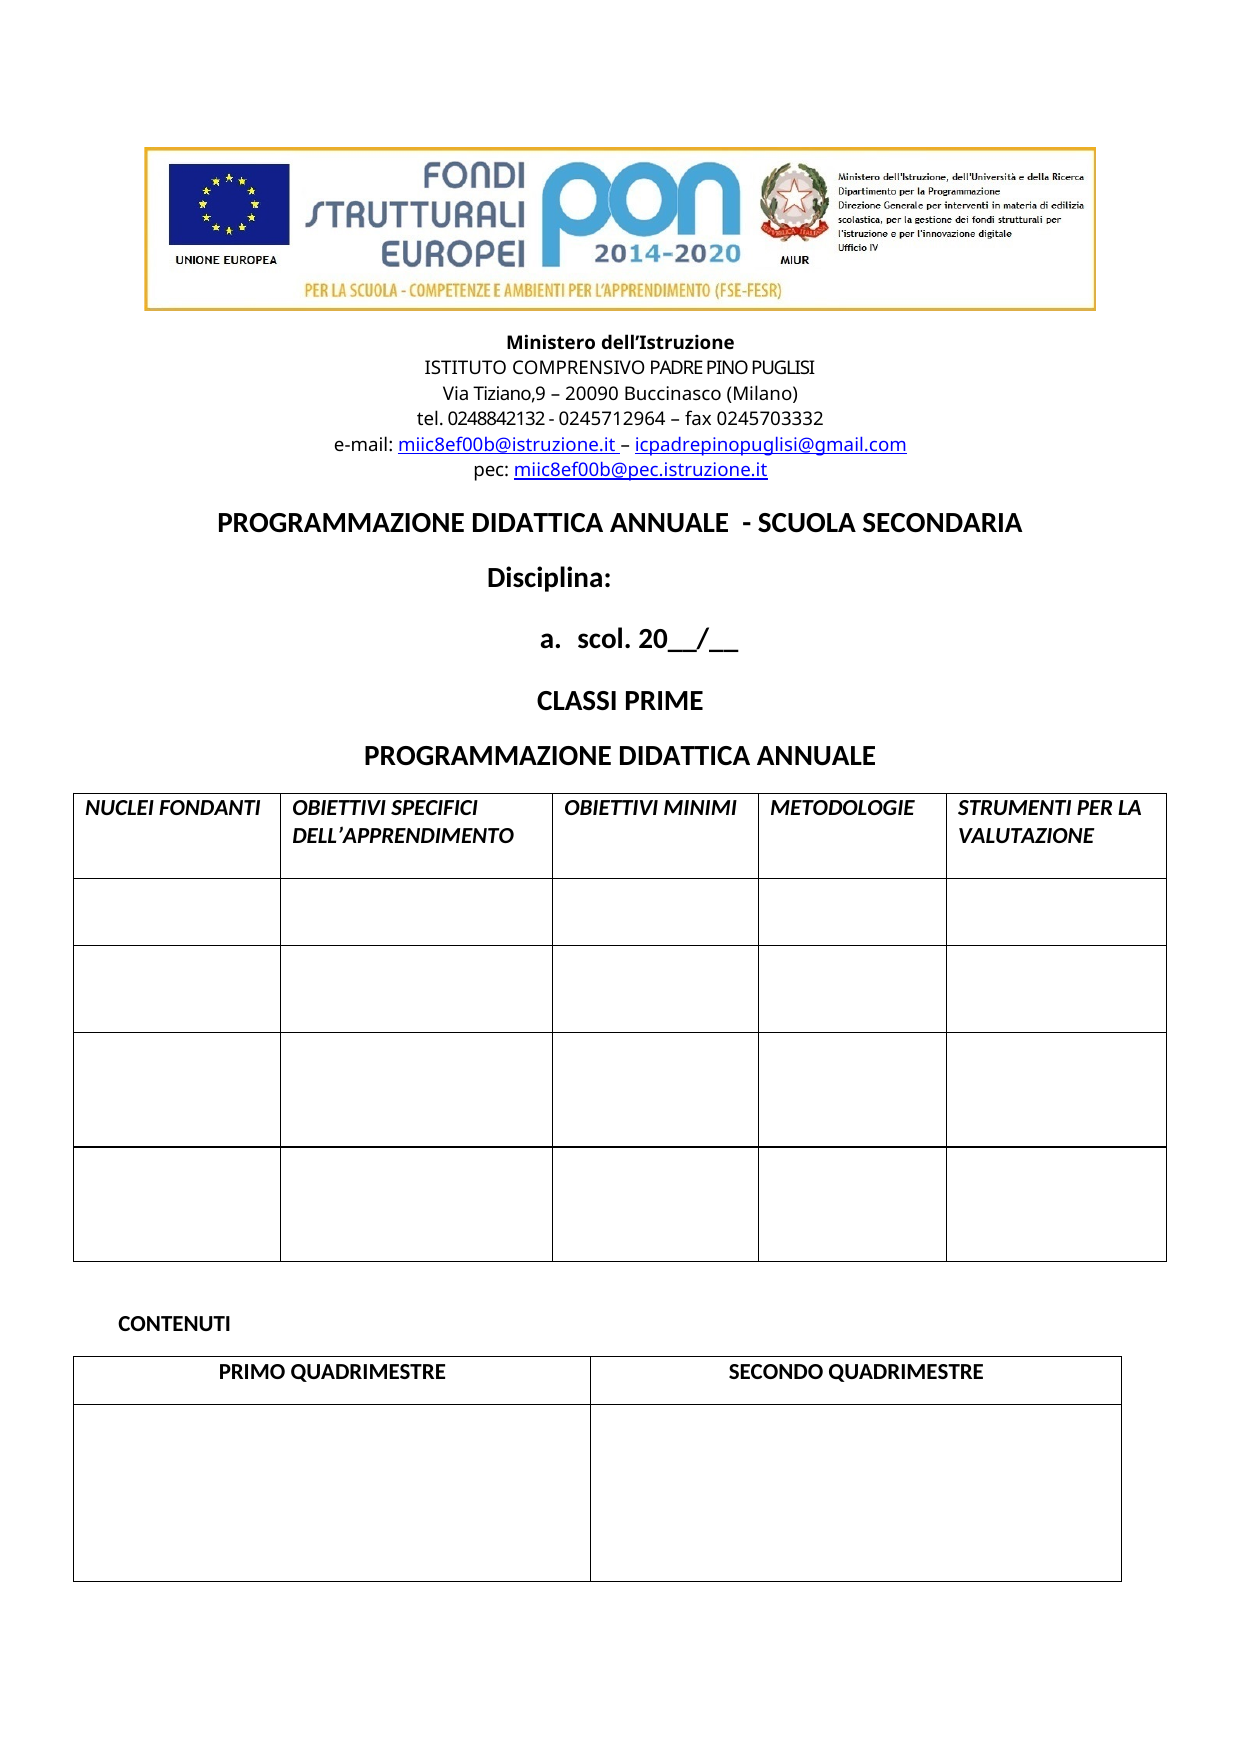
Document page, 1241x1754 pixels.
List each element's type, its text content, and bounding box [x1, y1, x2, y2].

table_cell [553, 946, 758, 1032]
text ISTITUTO COMPRENSIVO PADRE PINO PUGLISI [118, 354, 1122, 380]
table_cell [591, 1405, 1121, 1581]
table_cell [553, 1033, 758, 1146]
table_cell [947, 1148, 1166, 1261]
table_cell [947, 879, 1166, 945]
table_cell [74, 1033, 280, 1146]
table_cell [759, 946, 946, 1032]
table_cell [281, 879, 552, 945]
text Disciplina: [118, 559, 1122, 594]
table_cell [553, 879, 758, 945]
picture [144, 147, 1096, 311]
table_cell [281, 1148, 552, 1261]
text Via Tiziano,9 – 20090 Buccinasco (Milano) [118, 380, 1122, 406]
text pec: miic8ef00b@pec.istruzione.it [118, 457, 1122, 482]
text PROGRAMMAZIONE DIDATTICA ANNUALE [118, 737, 1122, 773]
table_header OBIETTIVI MINIMI [553, 794, 758, 878]
table_cell [947, 1033, 1166, 1146]
table_cell [281, 946, 552, 1032]
table_header NUCLEI FONDANTI [74, 794, 280, 878]
table_cell [74, 1405, 590, 1581]
text CLASSI PRIME [118, 682, 1122, 718]
table_cell [947, 946, 1166, 1032]
table_header METODOLOGIE [759, 794, 946, 878]
table_cell [74, 1148, 280, 1261]
table_header PRIMO QUADRIMESTRE [74, 1357, 590, 1404]
table_header SECONDO QUADRIMESTRE [591, 1357, 1121, 1404]
table_cell [553, 1148, 758, 1261]
text tel. 0248842132 - 0245712964 – fax 0245703332 [118, 406, 1122, 431]
text CONTENUTI [118, 1309, 1122, 1337]
text PROGRAMMAZIONE DIDATTICA ANNUALE - SCUOLA SECONDARIA [118, 504, 1122, 539]
table_cell [759, 879, 946, 945]
table_cell [74, 879, 280, 945]
table_header OBIETTIVI SPECIFICI DELL’APPRENDIMENTO [281, 794, 552, 878]
table_cell [759, 1148, 946, 1261]
table_header STRUMENTI PER LA VALUTAZIONE [947, 794, 1166, 878]
text Ministero dell’Istruzione [118, 329, 1122, 354]
text e-mail: miic8ef00b@istruzione.it – icpadrepinopuglisi@gmail.com [118, 431, 1122, 457]
table_cell [759, 1033, 946, 1146]
table_cell [281, 1033, 552, 1146]
table_cell [74, 946, 280, 1032]
list scol. 20__/__ [156, 621, 1122, 656]
